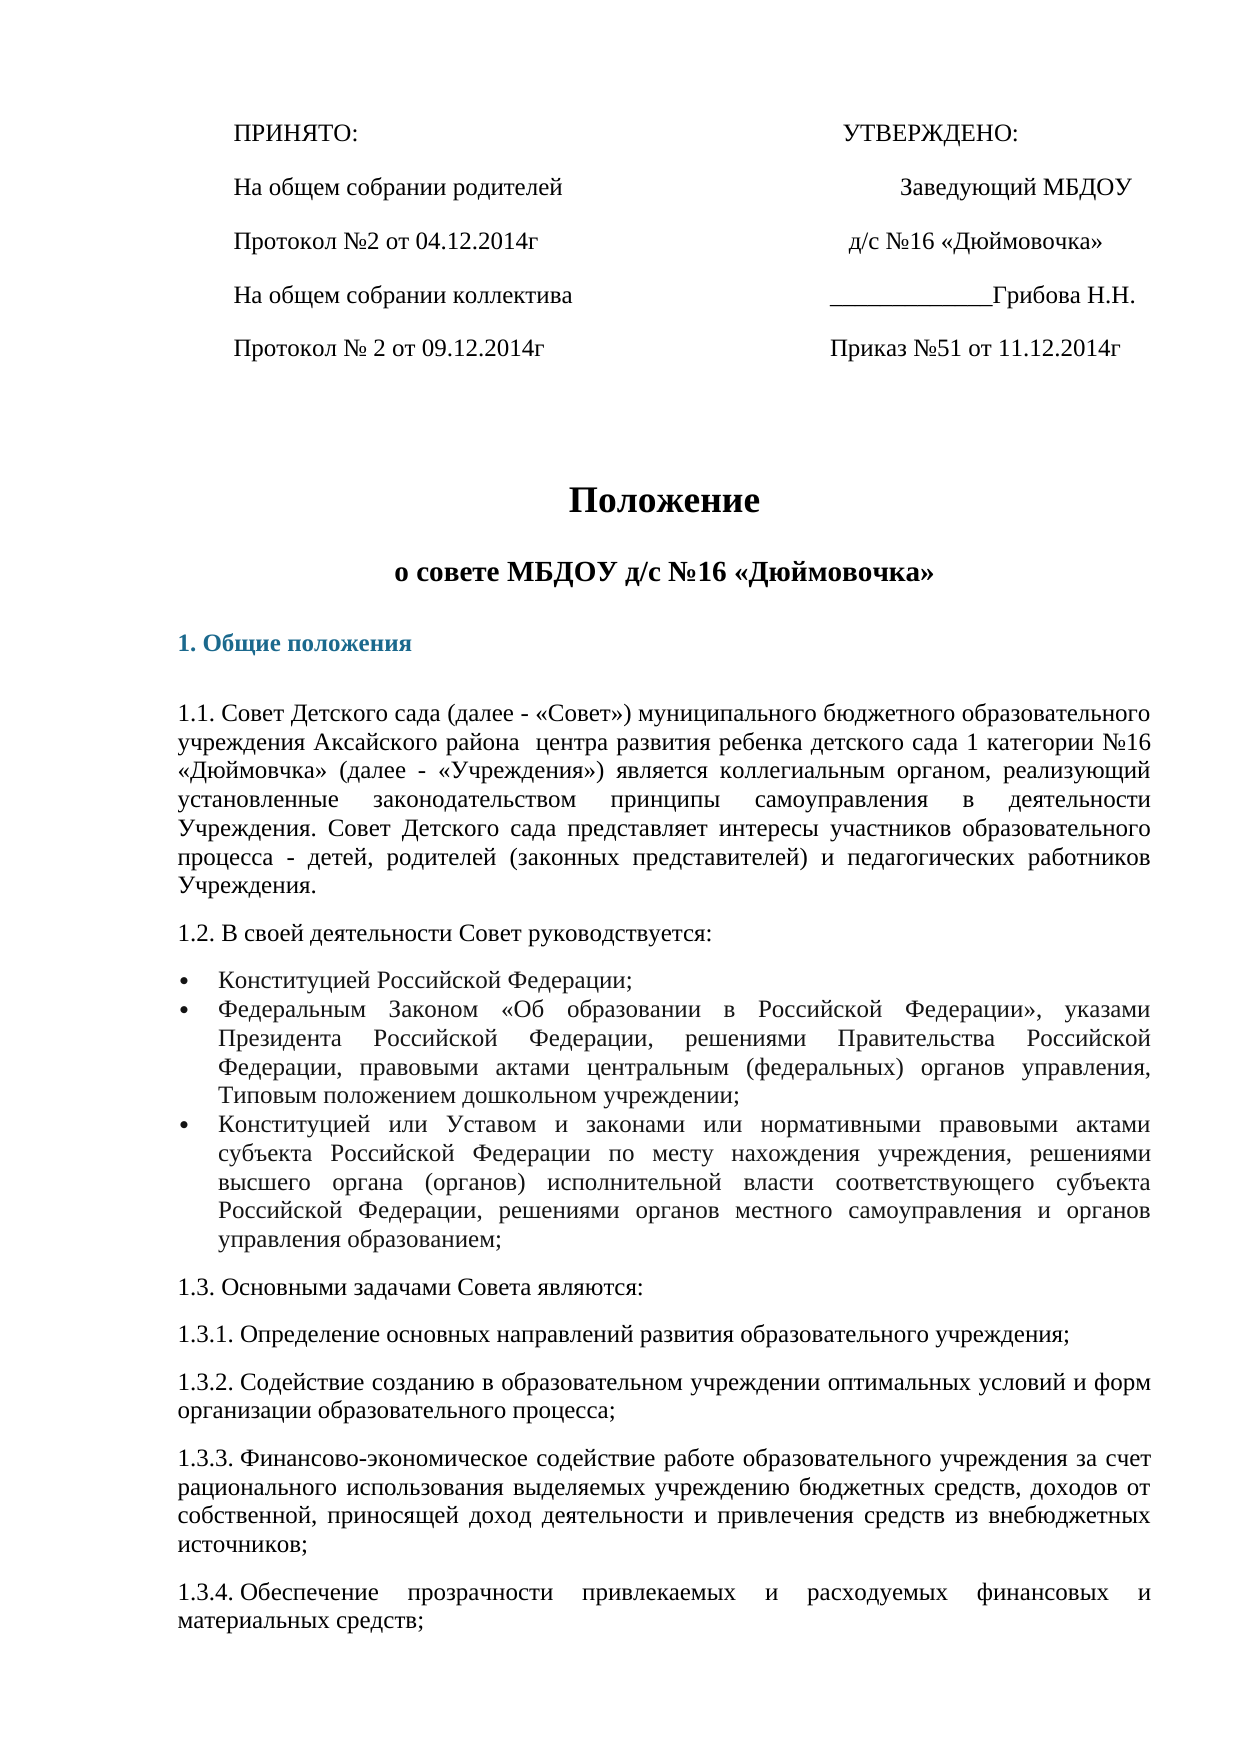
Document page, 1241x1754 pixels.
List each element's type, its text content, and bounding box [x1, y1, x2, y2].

text 1.3.4. Обеспечение прозрачности привлекаемых и расходуемых финансовых и материальных средств; [177, 1577, 1152, 1634]
text 1.3.2. Содействие созданию в образовательном учреждении оптимальных условий и форм организации образовательного процесса; [177, 1367, 1152, 1424]
text 1.3.1. Определение основных направлений развития образовательного учреждения; [177, 1319, 1152, 1348]
list Конституцией или Уставом и законами или нормативными правовыми актами субъекта Российской Федерации по месту нахождения учреждения, решениями высшего органа (органов) исполнительной власти соответствующего субъекта Российской Федерации, решениями органов местного самоуправления и органов управления образованием; [180, 1109, 1152, 1253]
text Протокол №2 от 04.12.2014г д/с №16 «Дюймовочка» [177, 226, 1152, 254]
text Протокол № 2 от 09.12.2014г Приказ №51 от 11.12.2014г [177, 333, 1152, 362]
list Конституцией Российской Федерации; [180, 965, 1152, 994]
list Федеральным Законом «Об образовании в Российской Федерации», указами Президента Российской Федерации, решениями Правительства Российской Федерации, правовыми актами центральным (федеральных) органов управления, Типовым положением дошкольном учреждении; [180, 994, 1152, 1109]
text На общем собрании коллектива _____________Грибова Н.Н. [177, 280, 1152, 308]
text 1.2. В своей деятельности Совет руководствуется: [177, 918, 1152, 947]
text 1.3. Основными задачами Совета являются: [177, 1272, 1152, 1300]
text 1.3.3. Финансово-экономическое содействие работе образовательного учреждения за счет рационального использования выделяемых учреждению бюджетных средств, доходов от собственной, приносящей доход деятельности и привлечения средств из внебюджетных источников; [177, 1443, 1152, 1558]
text Положение [177, 478, 1152, 521]
text ПРИНЯТО: УТВЕРЖДЕНО: [177, 118, 1152, 147]
text 1.1. Совет Детского сада (далее - «Совет») муниципального бюджетного образовательного учреждения Аксайского района центра развития ребенка детского сада 1 категории №16 «Дюймовчка» (далее - «Учреждения») является коллегиальным органом, реализующий установленные законодательством принципы самоуправления в деятельности Учреждения. Совет Детского сада представляет интересы участников образовательного процесса - детей, родителей (законных представителей) и педагогических работников Учреждения. [177, 698, 1152, 899]
text На общем собрании родителей Заведующий МБДОУ [177, 172, 1152, 201]
text 1. Общие положения [177, 628, 1152, 657]
text о совете МБДОУ д/с №16 «Дюймовочка» [177, 554, 1152, 588]
